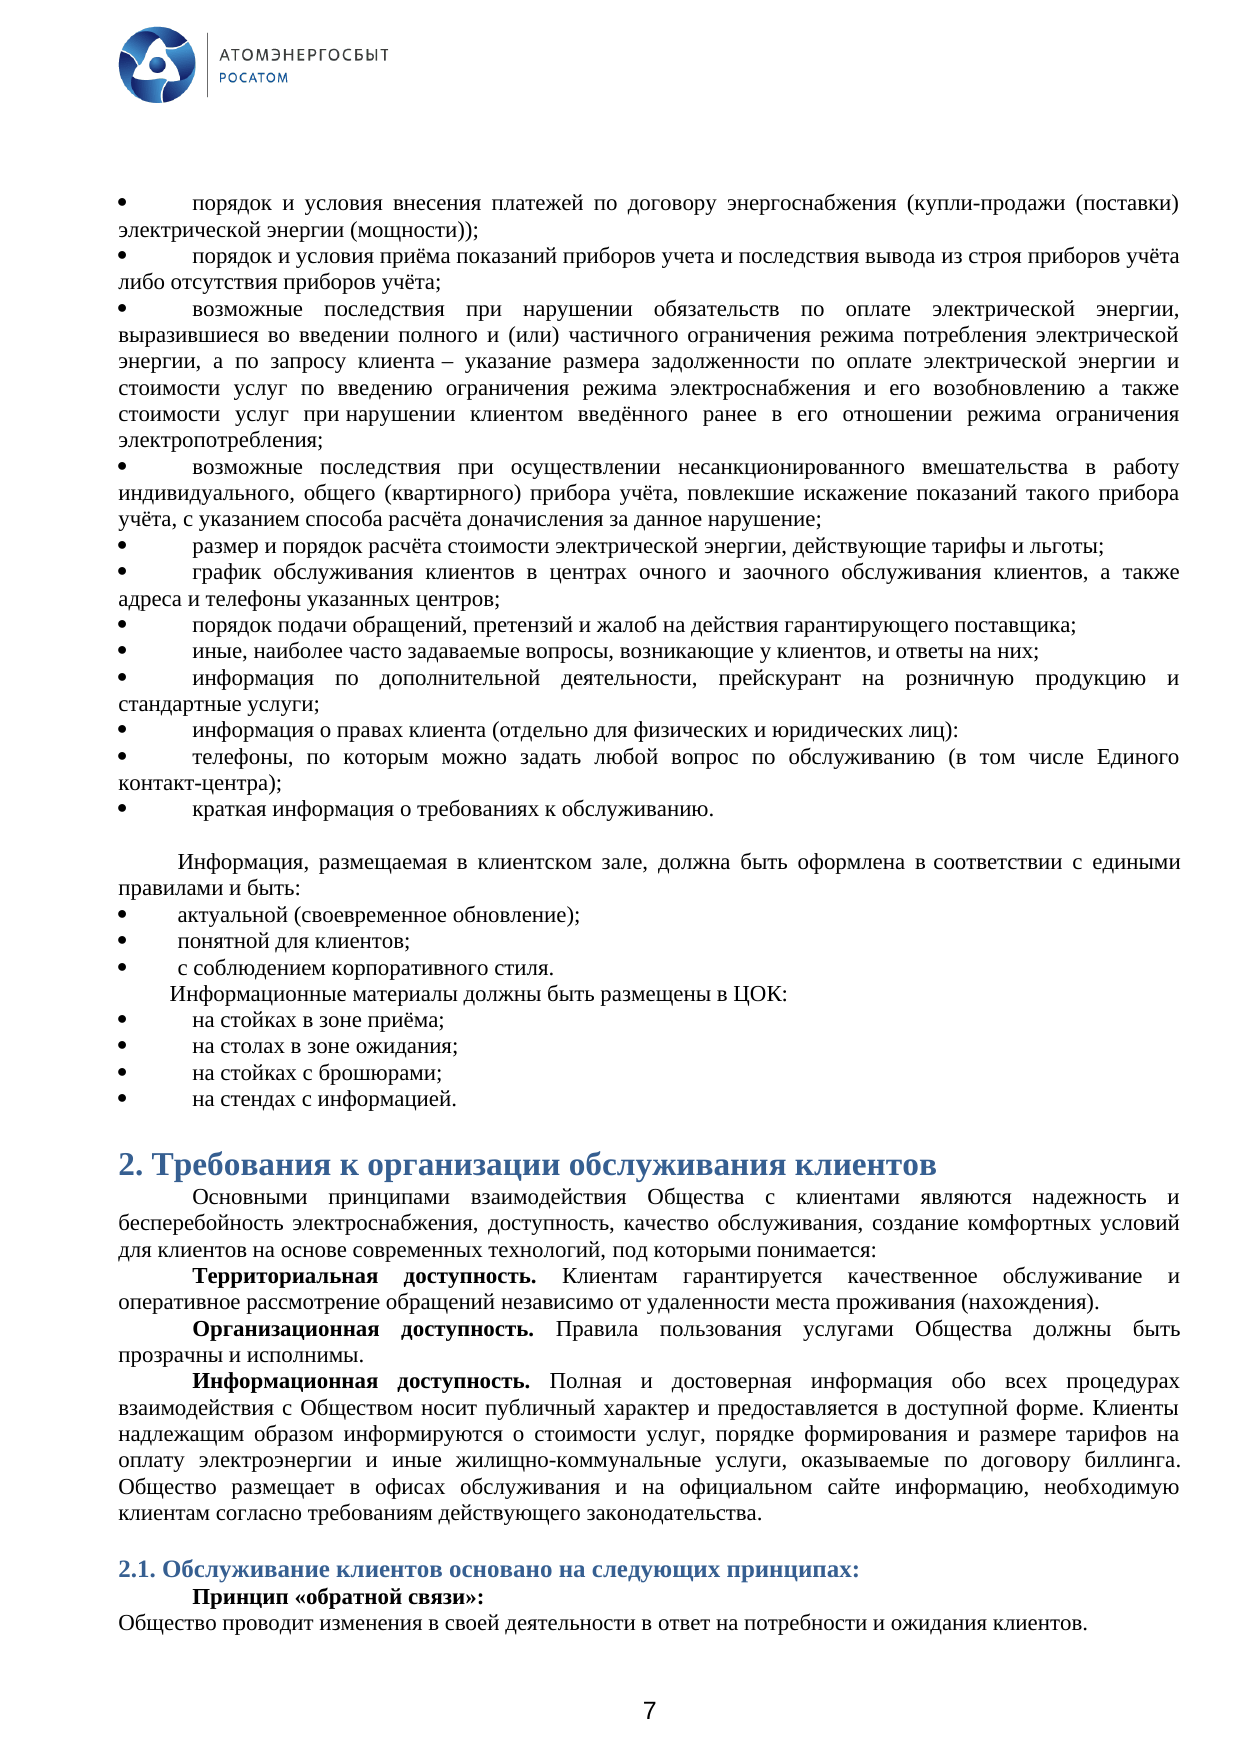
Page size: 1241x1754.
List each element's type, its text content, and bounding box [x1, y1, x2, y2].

list возможные последствия при нарушении обязательств по оплате электрической энергии, выразившиеся во введении полного и (или) частичного ограничения режима потребления электрической энергии, а по запросу клиента – указание размера задолженности по оплате электрической энергии и стоимости услуг по введению ограничения режима электроснабжения и его возобновлению а также стоимости услуг при нарушении клиентом введённого ранее в его отношении режима ограничения электропотребления; [118, 295, 1181, 453]
list с соблюдением корпоративного стиля. [118, 953, 1181, 980]
list актуальной (своевременное обновление); [118, 901, 1181, 927]
list информация о правах клиента (отдельно для физических и юридических лиц): [118, 716, 1181, 743]
list порядок и условия внесения платежей по договору энергоснабжения (купли-продажи (поставки) электрической энергии (мощности)); [118, 189, 1181, 242]
list порядок и условия приёма показаний приборов учета и последствия вывода из строя приборов учёта либо отсутствия приборов учёта; [118, 242, 1181, 295]
list телефоны, по которым можно задать любой вопрос по обслуживанию (в том числе Единого контакт-центра); [118, 743, 1181, 795]
text Организационная доступность. Правила пользования услугами Общества должны быть прозрачны и исполнимы. [118, 1315, 1181, 1367]
list иные, наиболее часто задаваемые вопросы, возникающие у клиентов, и ответы на них; [118, 637, 1181, 664]
list порядок подачи обращений, претензий и жалоб на действия гарантирующего поставщика; [118, 611, 1181, 637]
list график обслуживания клиентов в центрах очного и заочного обслуживания клиентов, а также адреса и телефоны указанных центров; [118, 558, 1181, 611]
list Информационные материалы должны быть размещены в ЦОК: [118, 980, 1181, 1006]
list понятной для клиентов; [118, 927, 1181, 953]
text 2. Требования к организации обслуживания клиентов [118, 1145, 1181, 1183]
list на стойках в зоне приёма; [118, 1006, 1181, 1033]
text Общество проводит изменения в своей деятельности в ответ на потребности и ожидания клиентов. [118, 1609, 1181, 1636]
text Основными принципами взаимодействия Общества с клиентами являются надежность и бесперебойность электроснабжения, доступность, качество обслуживания, создание комфортных условий для клиентов на основе современных технологий, под которыми понимается: [118, 1183, 1181, 1262]
list на стойках с брошюрами; [118, 1059, 1181, 1085]
text Информационная доступность. Полная и достоверная информация обо всех процедурах взаимодействия с Обществом носит публичный характер и предоставляется в доступной форме. Клиенты надлежащим образом информируются о стоимости услуг, порядке формирования и размере тарифов на оплату электроэнергии и иные жилищно-коммунальные услуги, оказываемые по договору биллинга. Общество размещает в офисах обслуживания и на официальном сайте информацию, необходимую клиентам согласно требованиям действующего законодательства. [118, 1367, 1181, 1526]
list краткая информация о требованиях к обслуживанию. [118, 795, 1181, 822]
list возможные последствия при осуществлении несанкционированного вмешательства в работу индивидуального, общего (квартирного) прибора учёта, повлекшие искажение показаний такого прибора учёта, с указанием способа расчёта доначисления за данное нарушение; [118, 453, 1181, 532]
list размер и порядок расчёта стоимости электрической энергии, действующие тарифы и льготы; [118, 532, 1181, 558]
text Принцип «обратной связи»: [118, 1583, 1181, 1609]
list информация по дополнительной деятельности, прейскурант на розничную продукцию и стандартные услуги; [118, 664, 1181, 716]
list на столах в зоне ожидания; [118, 1033, 1181, 1059]
list Информация, размещаемая в клиентском зале, должна быть оформлена в соответствии с едиными правилами и быть: [118, 848, 1181, 901]
picture [118, 26, 389, 103]
list на стендах с информацией. [118, 1085, 1181, 1112]
text 2.1. Обслуживание клиентов основано на следующих принципах: [118, 1554, 1181, 1583]
text Территориальная доступность. Клиентам гарантируется качественное обслуживание и оперативное рассмотрение обращений независимо от удаленности места проживания (нахождения). [118, 1262, 1181, 1315]
